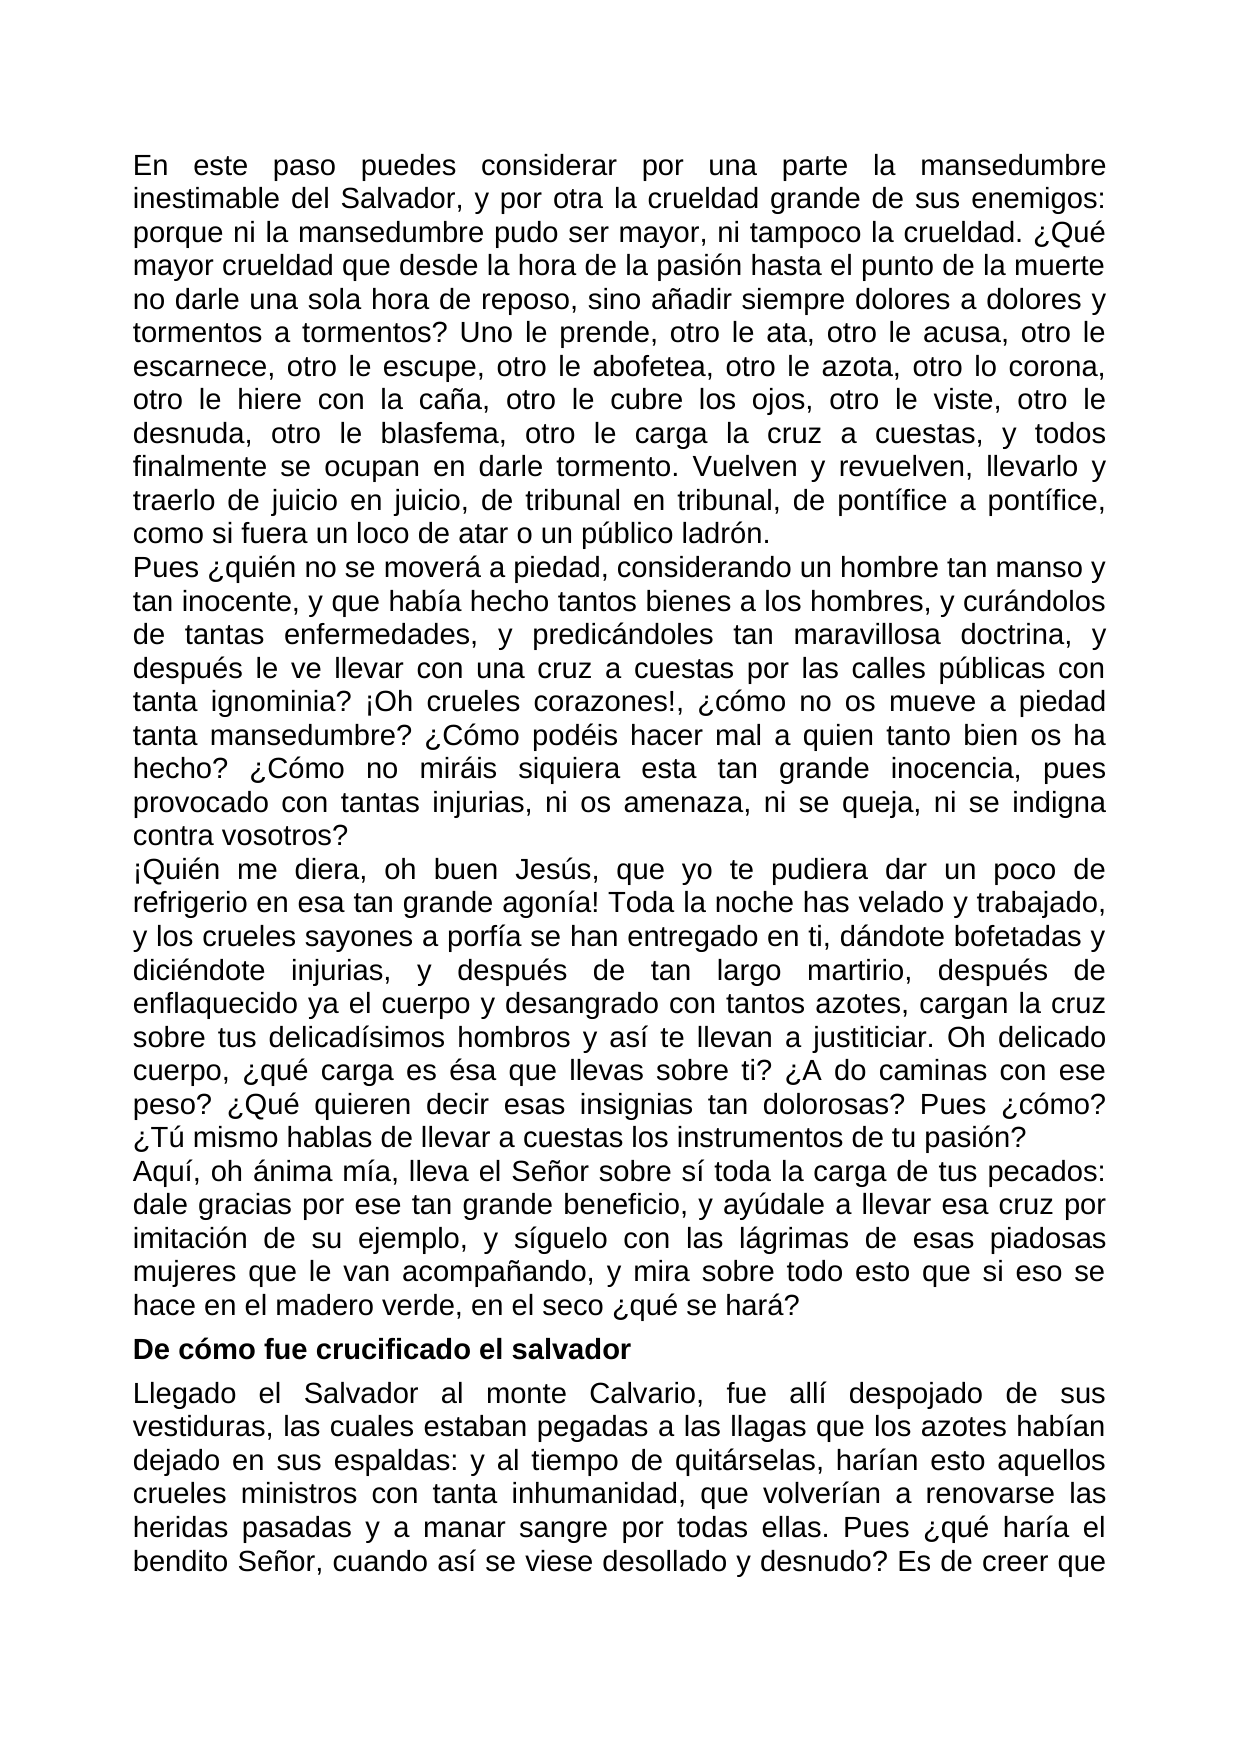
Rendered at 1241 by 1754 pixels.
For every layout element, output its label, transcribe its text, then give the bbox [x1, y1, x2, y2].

text ¡Quién me diera, oh buen Jesús, que yo te pudiera dar un poco de refrigerio en esa tan grande agonía! Toda la noche has velado y trabajado, y los crueles sayones a porfía se han entregado en ti, dándote bofetadas y diciéndote injurias, y después de tan largo martirio, después de enflaquecido ya el cuerpo y desangrado con tantos azotes, cargan la cruz sobre tus delicadísimos hombros y así te llevan a justiticiar. Oh delicado cuerpo, ¿qué carga es ésa que llevas sobre ti? ¿A do caminas con ese peso? ¿Qué quieren decir esas insignias tan dolorosas? Pues ¿cómo? ¿Tú mismo hablas de llevar a cuestas los instrumentos de tu pasión? [133, 852, 1108, 1154]
text En este paso puedes considerar por una parte la mansedumbre inestimable del Salvador, y por otra la crueldad grande de sus enemigos: porque ni la mansedumbre pudo ser mayor, ni tampoco la crueldad. ¿Qué mayor crueldad que desde la hora de la pasión hasta el punto de la muerte no darle una sola hora de reposo, sino añadir siempre dolores a dolores y tormentos a tormentos? Uno le prende, otro le ata, otro le acusa, otro le escarnece, otro le escupe, otro le abofetea, otro le azota, otro lo corona, otro le hiere con la caña, otro le cubre los ojos, otro le viste, otro le desnuda, otro le blasfema, otro le carga la cruz a cuestas, y todos finalmente se ocupan en darle tormento. Vuelven y revuelven, llevarlo y traerlo de juicio en juicio, de tribunal en tribunal, de pontífice a pontífice, como si fuera un loco de atar o un público ladrón. [133, 148, 1108, 550]
text De cómo fue crucificado el salvador [133, 1332, 1108, 1366]
text Pues ¿quién no se moverá a piedad, considerando un hombre tan manso y tan inocente, y que había hecho tantos bienes a los hombres, y curándolos de tantas enfermedades, y predicándoles tan maravillosa doctrina, y después le ve llevar con una cruz a cuestas por las calles públicas con tanta ignominia? ¡Oh crueles corazones!, ¿cómo no os mueve a piedad tanta mansedumbre? ¿Cómo podéis hacer mal a quien tanto bien os ha hecho? ¿Cómo no miráis siquiera esta tan grande inocencia, pues provocado con tantas injurias, ni os amenaza, ni se queja, ni se indigna contra vosotros? [133, 550, 1108, 852]
text Aquí, oh ánima mía, lleva el Señor sobre sí toda la carga de tus pecados: dale gracias por ese tan grande beneficio, y ayúdale a llevar esa cruz por imitación de su ejemplo, y síguelo con las lágrimas de esas piadosas mujeres que le van acompañando, y mira sobre todo esto que si eso se hace en el madero verde, en el seco ¿qué se hará? [133, 1154, 1108, 1322]
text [133, 1376, 1108, 1577]
